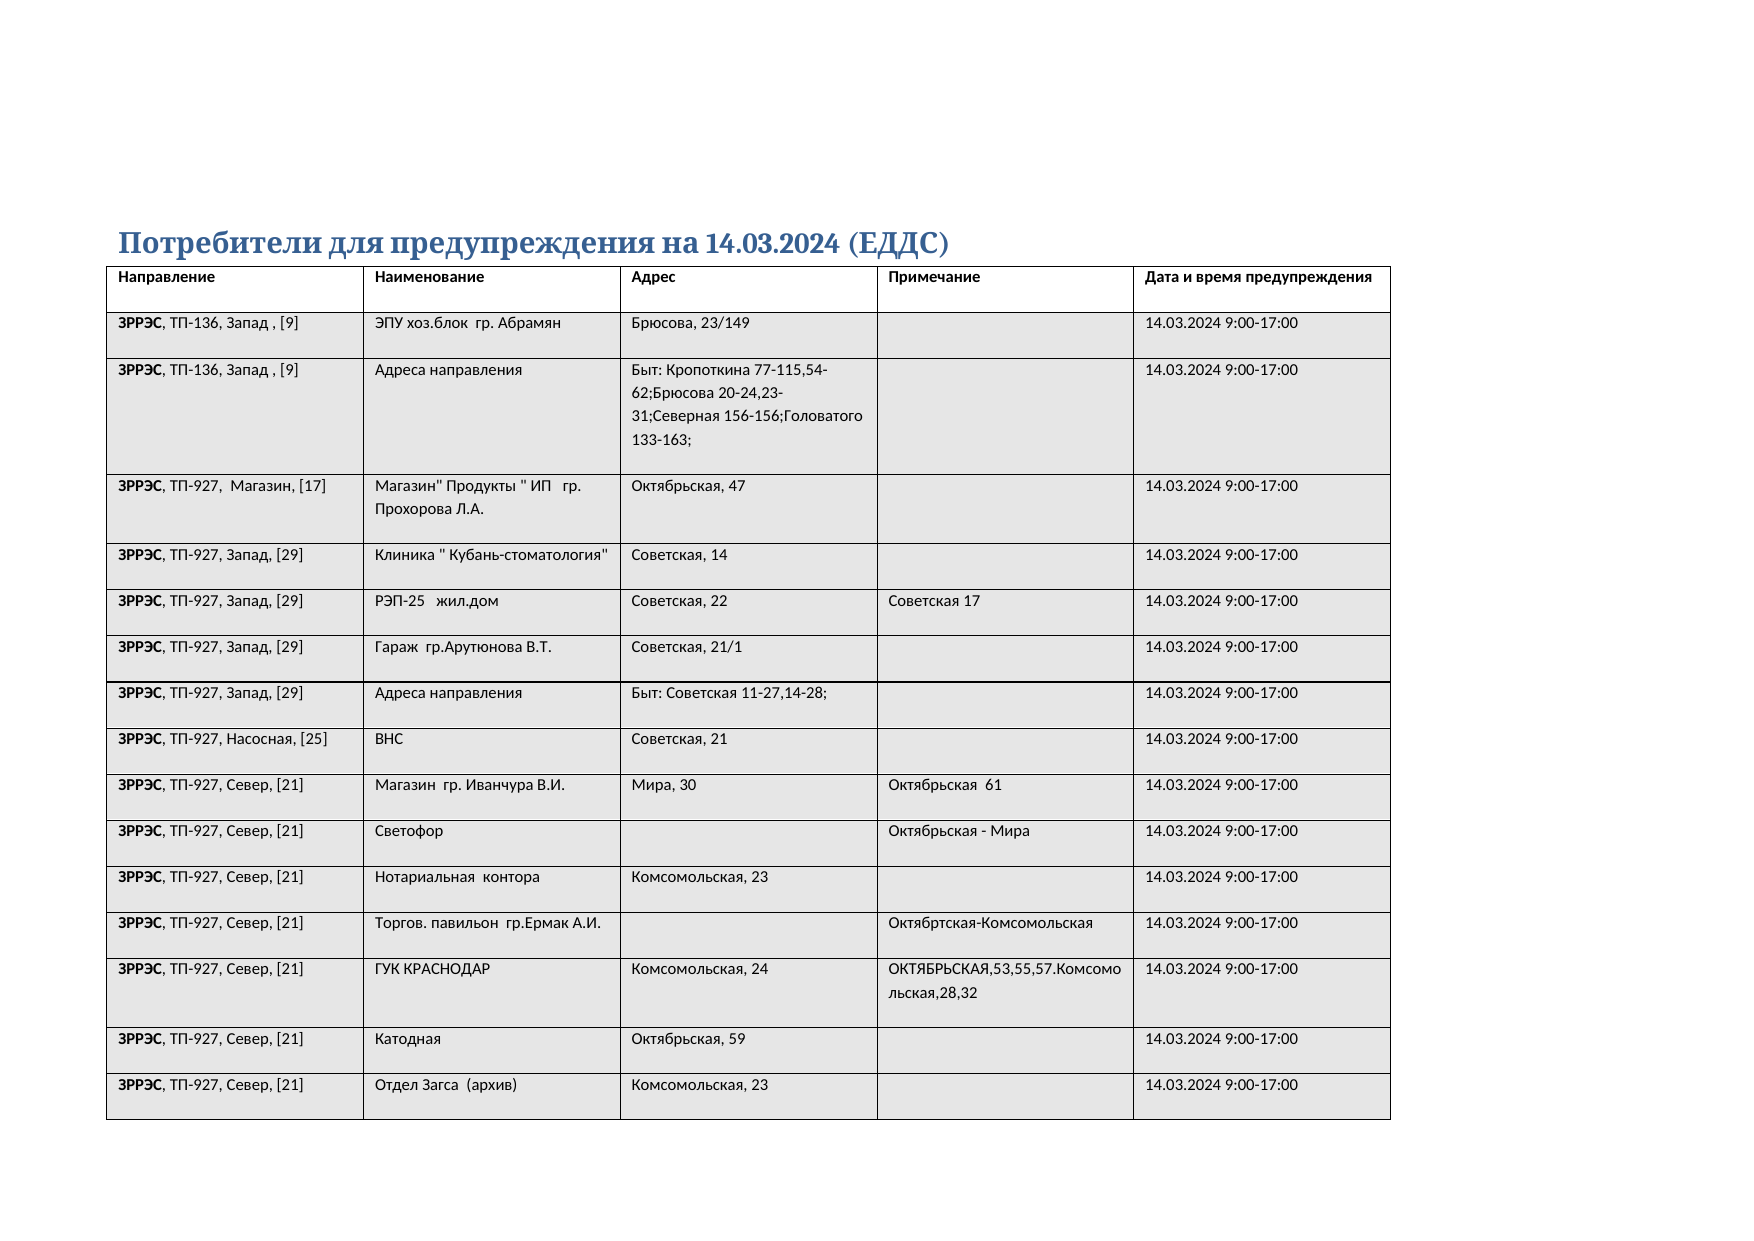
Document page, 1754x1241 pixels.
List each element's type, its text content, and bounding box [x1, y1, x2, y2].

table_cell 14.03.2024 9:00-17:00 [1134, 683, 1390, 727]
table_cell ГУК КРАСНОДАР [364, 959, 620, 1027]
table_cell Комсомольская, 23 [621, 867, 877, 912]
table_cell [878, 313, 1133, 358]
table_cell Торгов. павильон гр.Ермак А.И. [364, 913, 620, 958]
table_cell [878, 729, 1133, 773]
table_cell Советская, 21/1 [621, 636, 877, 681]
table_cell Октябртская-Комсомольская [878, 913, 1133, 958]
table_header Адрес [621, 267, 877, 312]
table_cell 14.03.2024 9:00-17:00 [1134, 359, 1390, 474]
table_cell Магазин" Продукты " ИП гр. Прохорова Л.А. [364, 475, 620, 543]
table_cell Гараж гр.Арутюнова В.Т. [364, 636, 620, 681]
table_cell [621, 913, 877, 958]
table_cell 14.03.2024 9:00-17:00 [1134, 544, 1390, 589]
table_cell ЗРРЭС, ТП-927, Север, [21] [107, 913, 363, 958]
table_cell Катодная [364, 1028, 620, 1073]
table_cell 14.03.2024 9:00-17:00 [1134, 729, 1390, 773]
table_cell Нотариальная контора [364, 867, 620, 912]
table_cell Октябрьская, 47 [621, 475, 877, 543]
table_cell 14.03.2024 9:00-17:00 [1134, 959, 1390, 1027]
subtitle Потребители для предупреждения на 14.03.2024 (ЕДДС) [118, 227, 1636, 261]
table_cell 14.03.2024 9:00-17:00 [1134, 475, 1390, 543]
table_cell [878, 867, 1133, 912]
table_cell ЗРРЭС, ТП-927, Север, [21] [107, 821, 363, 866]
table_header Наименование [364, 267, 620, 312]
table_cell ЗРРЭС, ТП-927, Запад, [29] [107, 590, 363, 635]
table_cell Советская, 14 [621, 544, 877, 589]
table_cell ЗРРЭС, ТП-136, Запад , [9] [107, 359, 363, 474]
table_cell Комсомольская, 23 [621, 1074, 877, 1119]
table_cell ЗРРЭС, ТП-927, Магазин, [17] [107, 475, 363, 543]
table_cell Быт: Советская 11-27,14-28; [621, 683, 877, 727]
table_cell ЗРРЭС, ТП-927, Север, [21] [107, 1028, 363, 1073]
table_cell [878, 1028, 1133, 1073]
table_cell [107, 1074, 363, 1119]
table_header Дата и время предупреждения [1134, 267, 1390, 312]
table_cell ЗРРЭС, ТП-927, Запад, [29] [107, 683, 363, 727]
table_cell Адреса направления [364, 359, 620, 474]
table_cell 14.03.2024 9:00-17:00 [1134, 590, 1390, 635]
table_cell Октябрьская, 59 [621, 1028, 877, 1073]
table_cell ОКТЯБРЬСКАЯ,53,55,57.Комсомольская,28,32 [878, 959, 1133, 1027]
table_cell ЗРРЭС, ТП-927, Север, [21] [107, 959, 363, 1027]
table_cell [878, 636, 1133, 681]
table_cell 14.03.2024 9:00-17:00 [1134, 636, 1390, 681]
table_cell 14.03.2024 9:00-17:00 [1134, 1028, 1390, 1073]
table_cell Комсомольская, 24 [621, 959, 877, 1027]
table_header Направление [107, 267, 363, 312]
table_cell Советская, 22 [621, 590, 877, 635]
table_cell ЗРРЭС, ТП-927, Запад, [29] [107, 636, 363, 681]
table_cell ЭПУ хоз.блок гр. Абрамян [364, 313, 620, 358]
table_cell [878, 359, 1133, 474]
table_cell Клиника " Кубань-стоматология" [364, 544, 620, 589]
table_cell 14.03.2024 9:00-17:00 [1134, 913, 1390, 958]
table_cell [878, 544, 1133, 589]
table_cell РЭП-25 жил.дом [364, 590, 620, 635]
table_cell Быт: Кропоткина 77-115,54-62;Брюсова 20-24,23-31;Северная 156-156;Головатого 133-163; [621, 359, 877, 474]
table_cell ЗРРЭС, ТП-927, Запад, [29] [107, 544, 363, 589]
table_cell Советская, 21 [621, 729, 877, 773]
table_cell Брюсова, 23/149 [621, 313, 877, 358]
table_cell ЗРРЭС, ТП-927, Насосная, [25] [107, 729, 363, 773]
table_cell ВНС [364, 729, 620, 773]
table_cell ЗРРЭС, ТП-927, Север, [21] [107, 867, 363, 912]
table_cell 14.03.2024 9:00-17:00 [1134, 313, 1390, 358]
table_cell Адреса направления [364, 683, 620, 727]
table_cell Октябрьская 61 [878, 775, 1133, 819]
table_cell 14.03.2024 9:00-17:00 [1134, 821, 1390, 866]
table_cell Светофор [364, 821, 620, 866]
table_cell Магазин гр. Иванчура В.И. [364, 775, 620, 819]
table_cell ЗРРЭС, ТП-136, Запад , [9] [107, 313, 363, 358]
table_cell [878, 475, 1133, 543]
table_cell 14.03.2024 9:00-17:00 [1134, 775, 1390, 819]
table_cell Отдел Загса (архив) [364, 1074, 620, 1119]
table_cell ЗРРЭС, ТП-927, Север, [21] [107, 775, 363, 819]
table_cell [878, 1074, 1133, 1119]
table_cell [621, 821, 877, 866]
table_cell 14.03.2024 9:00-17:00 [1134, 867, 1390, 912]
table_cell [878, 683, 1133, 727]
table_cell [1134, 1074, 1390, 1119]
table_cell Советская 17 [878, 590, 1133, 635]
table_cell Мира, 30 [621, 775, 877, 819]
table_cell Октябрьская - Мира [878, 821, 1133, 866]
table_header Примечание [878, 267, 1133, 312]
